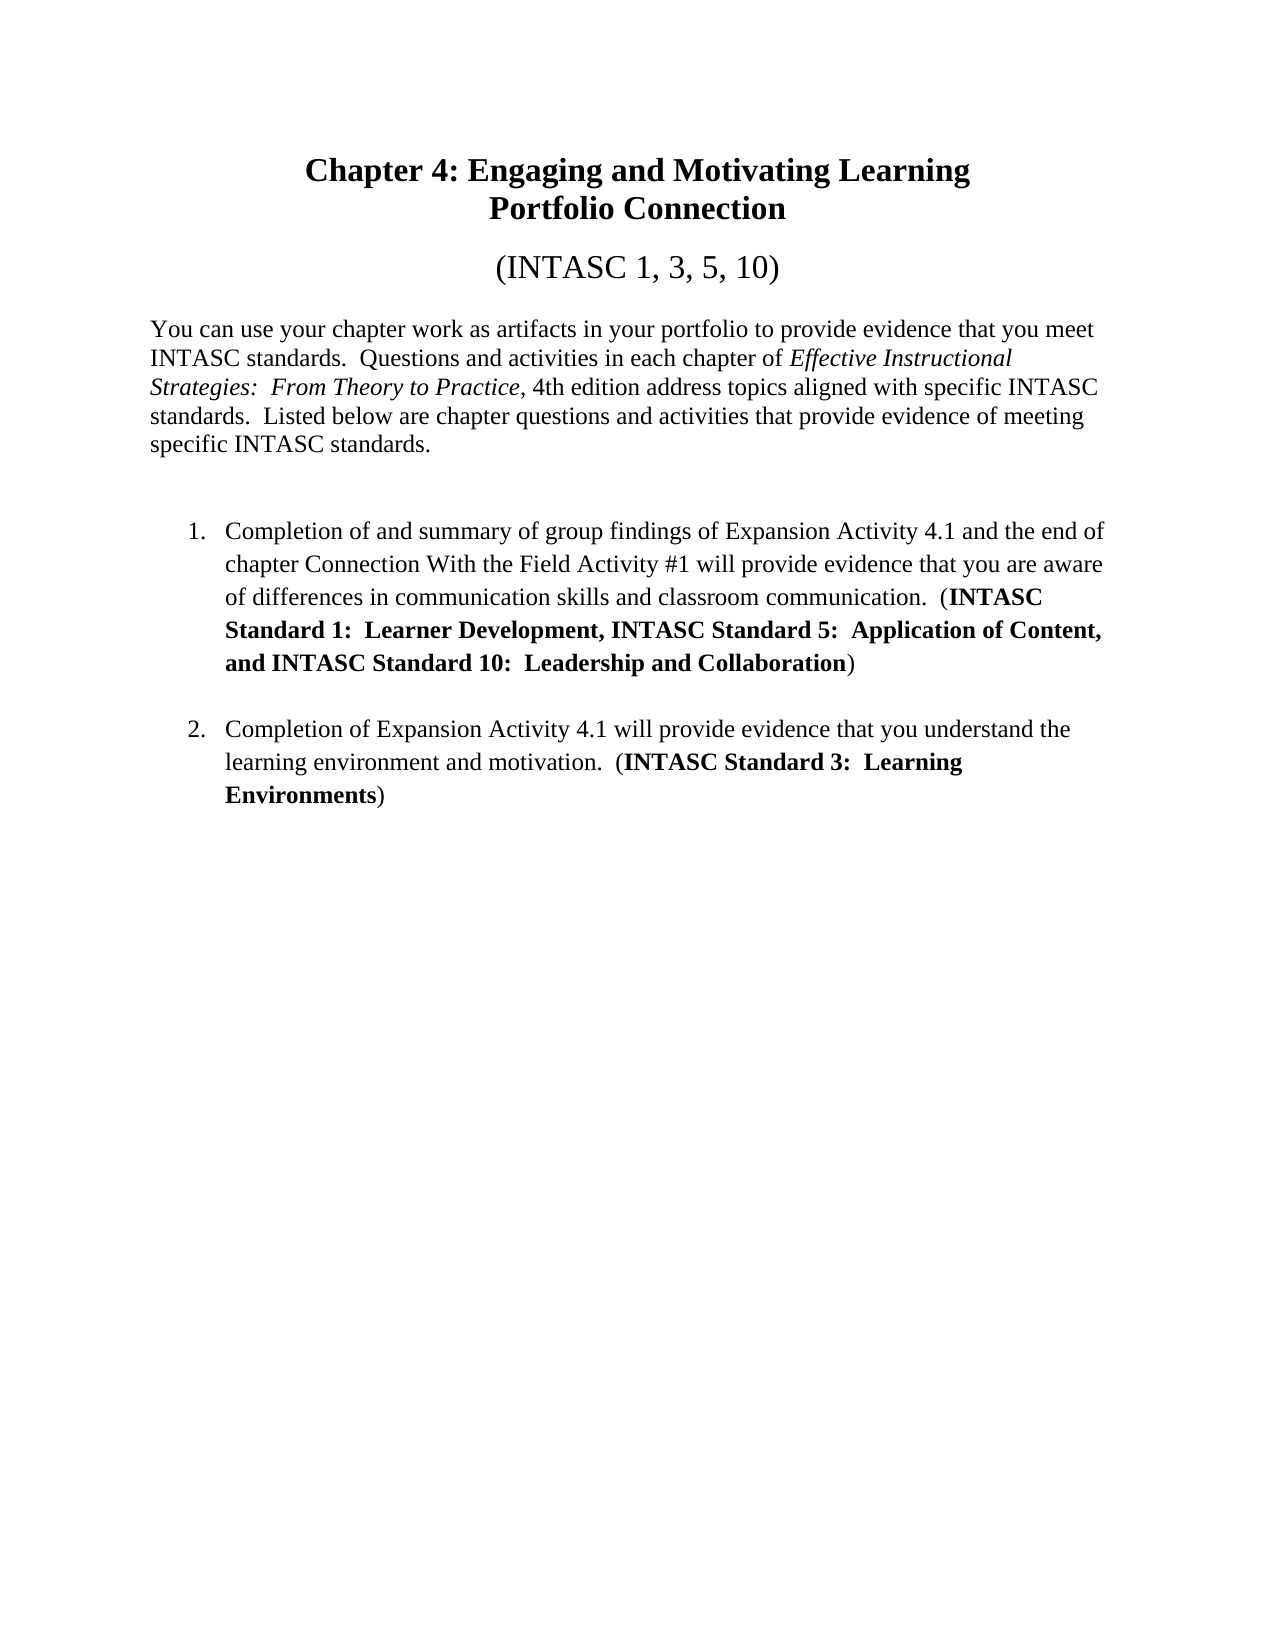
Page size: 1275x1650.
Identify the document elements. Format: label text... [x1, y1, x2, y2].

text Chapter 4: Engaging and Motivating Learning [150, 150, 1125, 188]
text You can use your chapter work as artifacts in your portfolio to provide evidence that you meet INTASC standards. Questions and activities in each chapter of Effective Instructional Strategies: From Theory to Practice, 4th edition address topics aligned with specific INTASC standards. Listed below are chapter questions and activities that provide evidence of meeting specific INTASC standards. [150, 314, 1125, 458]
text (INTASC 1, 3, 5, 10) [150, 247, 1125, 286]
list Completion of and summary of group findings of Expansion Activity 4.1 and the end of chapter Connection With the Field Activity #1 will provide evidence that you are aware of differences in communication skills and classroom communication. (INTASC Standard 1: Learner Development, INTASC Standard 5: Application of Content, and INTASC Standard 10: Leadership and Collaboration) [187, 516, 1125, 677]
list Completion of Expansion Activity 4.1 will provide evidence that you understand the learning environment and motivation. (INTASC Standard 3: Learning Environments) [187, 714, 1125, 809]
text Portfolio Connection [150, 188, 1125, 227]
